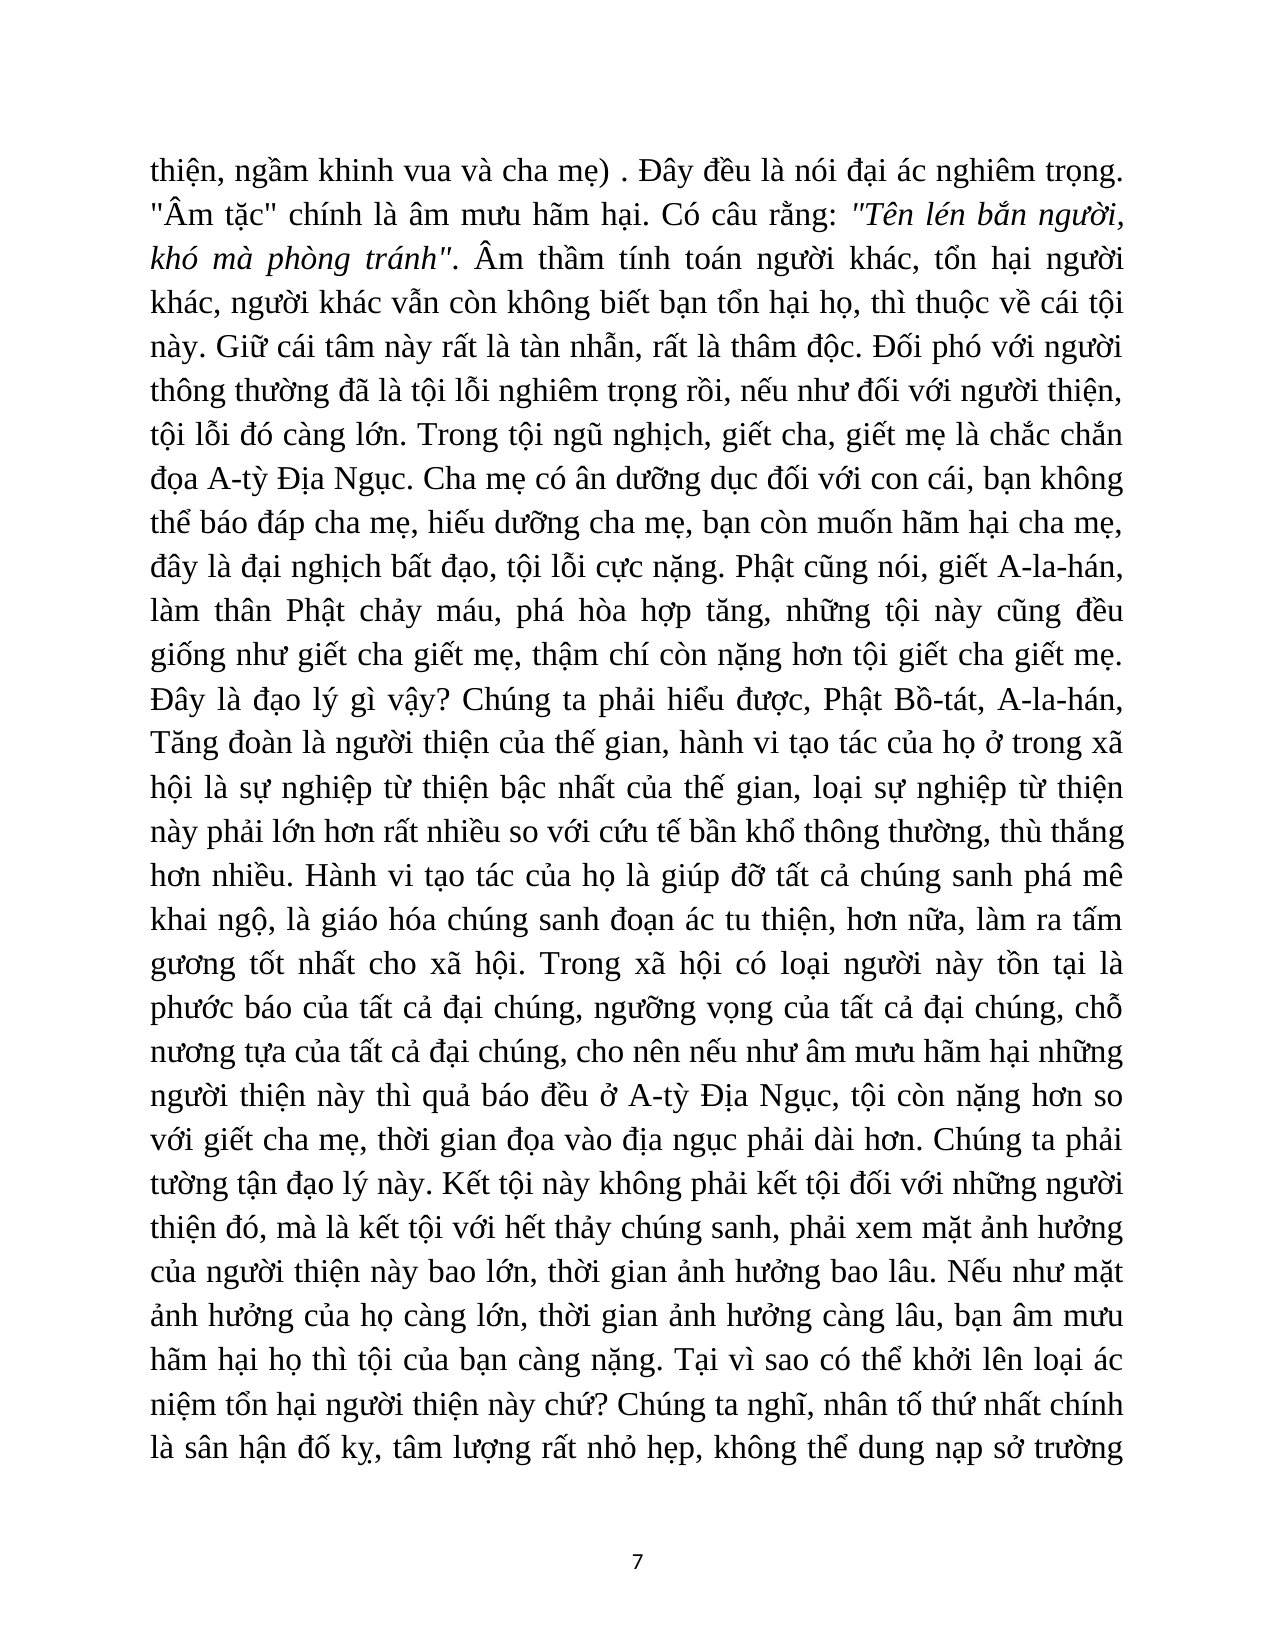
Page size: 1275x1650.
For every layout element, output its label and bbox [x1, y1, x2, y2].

text [150, 150, 1125, 1466]
